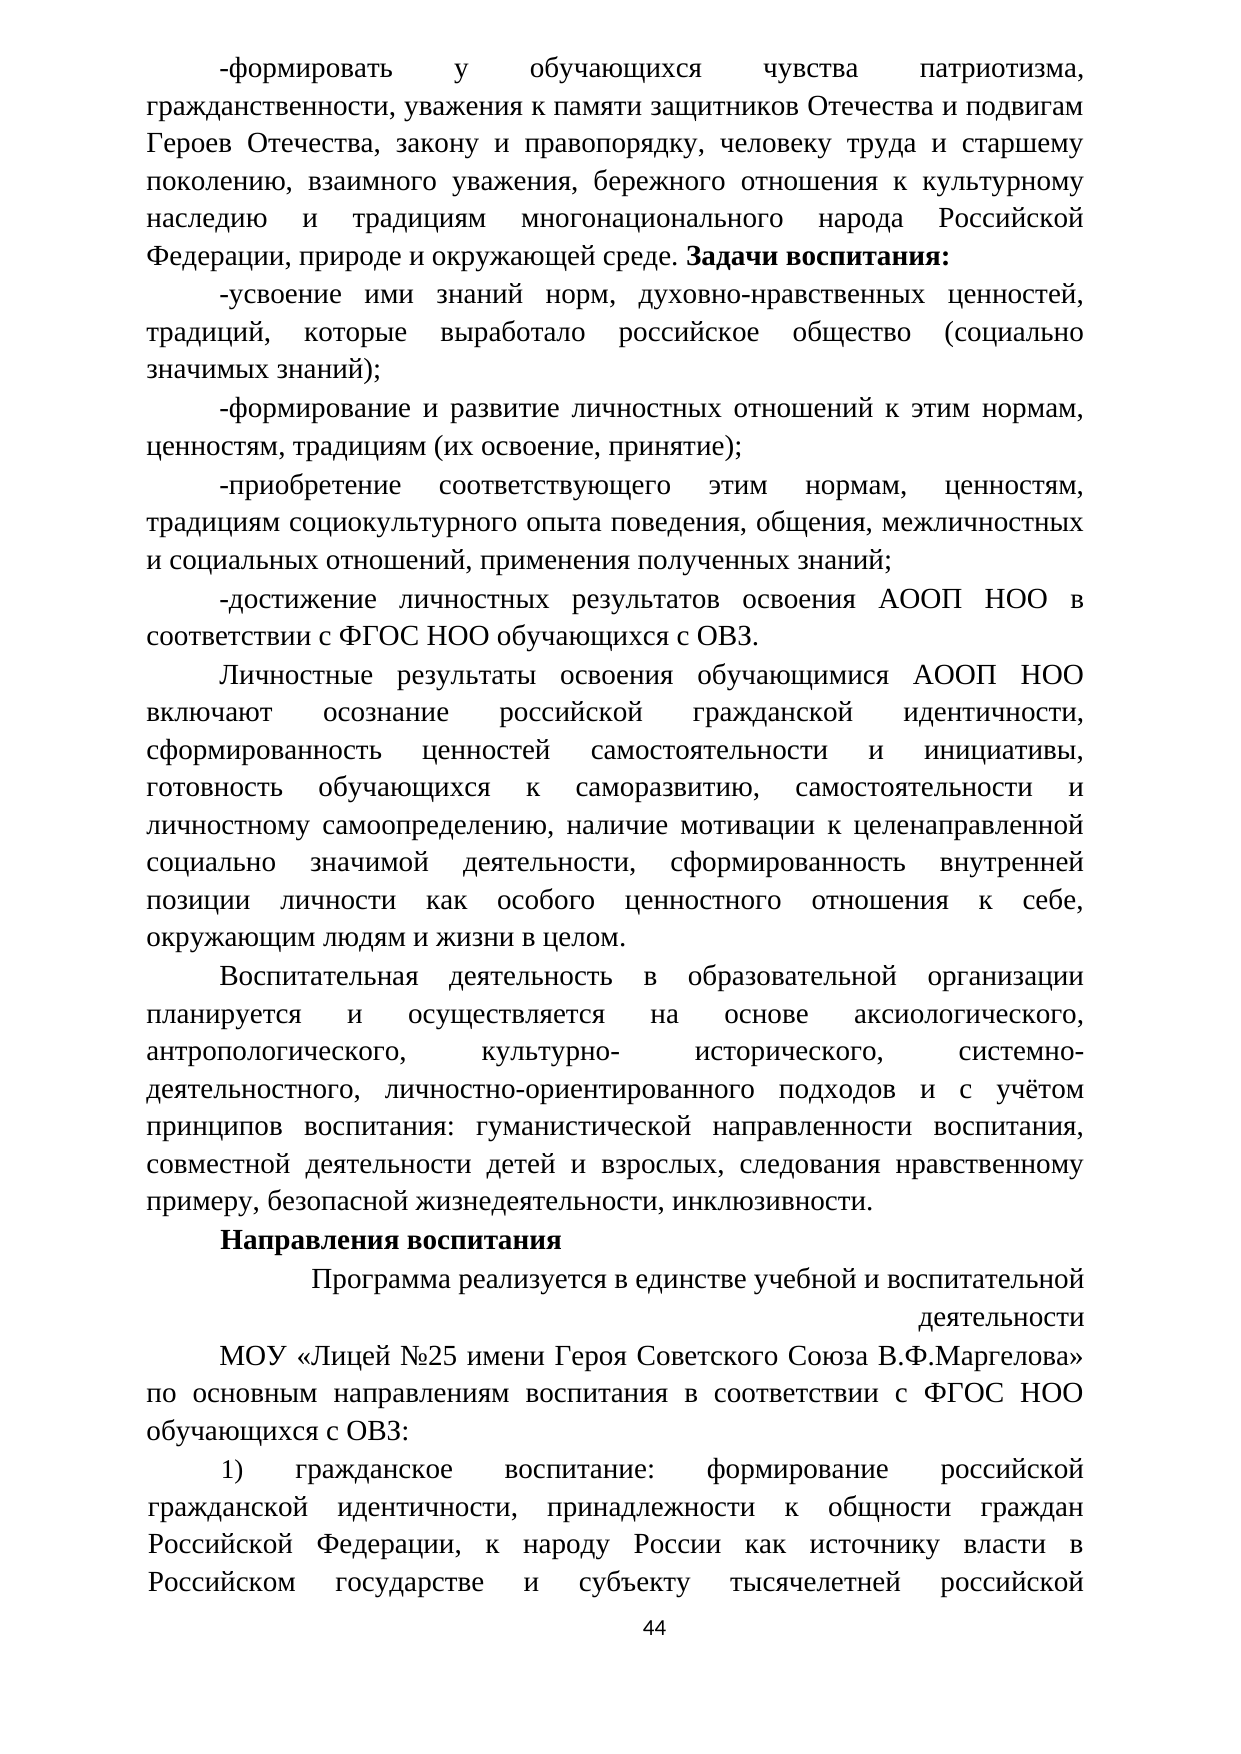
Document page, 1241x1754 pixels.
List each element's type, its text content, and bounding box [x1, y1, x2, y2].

text МОУ «Лицей №25 имени Героя Советского Союза В.Ф.Маргелова» по основным направлениям воспитания в соответствии с ФГОС НОО обучающихся с ОВЗ: [146, 1338, 1084, 1446]
text -усвоение ими знаний норм, духовно-нравственных ценностей, традиций, которые выработало российское общество (социально значимых знаний); [146, 277, 1084, 385]
text -приобретение соответствующего этим нормам, ценностям, традициям социокультурного опыта поведения, общения, межличностных и социальных отношений, применения полученных знаний; [146, 467, 1084, 575]
text -формирование и развитие личностных отношений к этим нормам, ценностям, традициям (их освоение, принятие); [146, 391, 1084, 462]
text Направления воспитания [220, 1222, 1144, 1256]
text -формировать у обучающихся чувства патриотизма, гражданственности, уважения к памяти защитников Отечества и подвигам Героев Отечества, закону и правопорядку, человеку труда и старшему поколению, взаимного уважения, бережного отношения к культурному наследию и традициям многонационального народа Российской Федерации, природе и окружающей среде. Задачи воспитания: [146, 50, 1084, 271]
text Воспитательная деятельность в образовательной организации планируется и осуществляется на основе аксиологического, антропологического, культурно- исторического, системно-деятельностного, личностно-ориентированного подходов и с учётом принципов воспитания: гуманистической направленности воспитания, совместной деятельности детей и взрослых, следования нравственному примеру, безопасной жизнедеятельности, инклюзивности. [146, 958, 1084, 1217]
text Личностные результаты освоения обучающимися АООП НОО включают осознание российской гражданской идентичности, сформированность ценностей самостоятельности и инициативы, готовность обучающихся к саморазвитию, самостоятельности и личностному самоопределению, наличие мотивации к целенаправленной социально значимой деятельности, сформированность внутренней позиции личности как особого ценностного отношения к себе, окружающим людям и жизни в целом. [146, 657, 1084, 953]
text Программа реализуется в единстве учебной и воспитательной деятельности [148, 1261, 1084, 1332]
text -достижение личностных результатов освоения АООП НОО в соответствии с ФГОС НОО обучающихся с ОВЗ. [146, 581, 1084, 652]
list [148, 1452, 1084, 1598]
